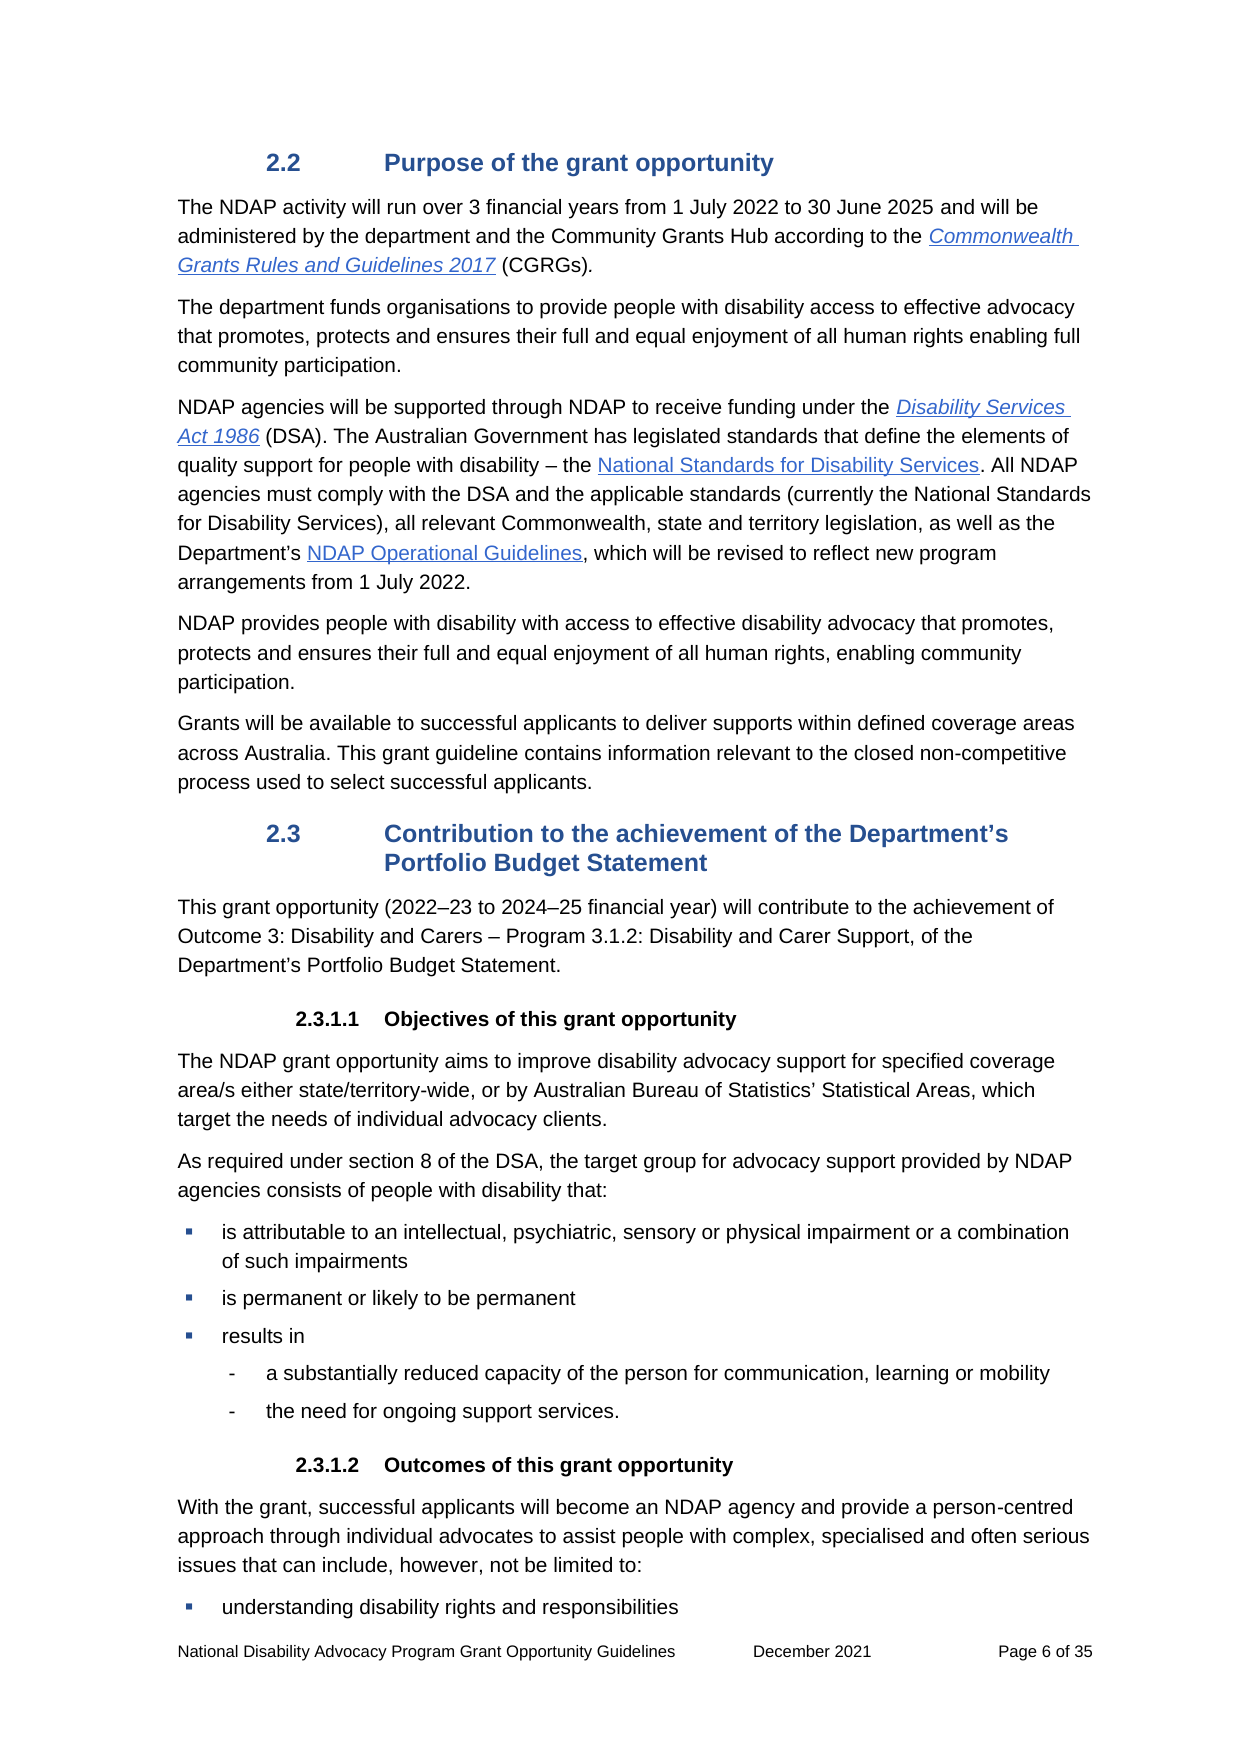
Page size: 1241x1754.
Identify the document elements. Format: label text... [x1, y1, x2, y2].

list results in [184, 1318, 1092, 1348]
text As required under section 8 of the DSA, the target group for advocacy support provided by NDAP agencies consists of people with disability that: [177, 1143, 1092, 1202]
list is permanent or likely to be permanent [184, 1281, 1092, 1310]
list a substantially reduced capacity of the person for communication, learning or mobility [228, 1356, 1092, 1385]
text Grants will be available to successful applicants to deliver supports within defined coverage areas across Australia. This grant guideline contains information relevant to the closed non-competitive process used to select successful applicants. [177, 706, 1092, 793]
subtitle Contribution to the achievement of the Department’s Portfolio Budget Statement [266, 818, 1092, 877]
subtitle Objectives of this grant opportunity [295, 1002, 1092, 1031]
list the need for ongoing support services. [228, 1393, 1092, 1423]
text The department funds organisations to provide people with disability access to effective advocacy that promotes, protects and ensures their full and equal enjoyment of all human rights enabling full community participation. [177, 289, 1092, 377]
text NDAP provides people with disability with access to effective disability advocacy that promotes, protects and ensures their full and equal enjoyment of all human rights, enabling community participation. [177, 606, 1092, 693]
subtitle Outcomes of this grant opportunity [295, 1448, 1092, 1477]
text This grant opportunity (2022–23 to 2024–25 financial year) will contribute to the achievement of Outcome 3: Disability and Carers – Program 3.1.2: Disability and Carer Support, of the Department’s Portfolio Budget Statement. [177, 889, 1092, 977]
text NDAP agencies will be supported through NDAP to receive funding under the Disability Services Act 1986 (DSA). The Australian Government has legislated standards that define the elements of quality support for people with disability – the National Standards for Disability Services. All NDAP agencies must comply with the DSA and the applicable standards (currently the National Standards for Disability Services), all relevant Commonwealth, state and territory legislation, as well as the Department’s NDAP Operational Guidelines, which will be revised to reflect new program arrangements from 1 July 2022. [177, 389, 1092, 593]
text The NDAP activity will run over 3 financial years from 1 July 2022 to 30 June 2025 and will be administered by the department and the Community Grants Hub according to the Commonwealth Grants Rules and Guidelines 2017 (CGRGs). [177, 189, 1092, 277]
list is attributable to an intellectual, psychiatric, sensory or physical impairment or a combination of such impairments [184, 1214, 1092, 1273]
text The NDAP grant opportunity aims to improve disability advocacy support for specified coverage area/s either state/territory-wide, or by Australian Bureau of Statistics’ Statistical Areas, which target the needs of individual advocacy clients. [177, 1043, 1092, 1131]
subtitle Purpose of the grant opportunity [266, 148, 1092, 177]
text With the grant, successful applicants will become an NDAP agency and provide a person-centred approach through individual advocates to assist people with complex, specialised and often serious issues that can include, however, not be limited to: [177, 1489, 1092, 1577]
list understanding disability rights and responsibilities [184, 1589, 1092, 1618]
